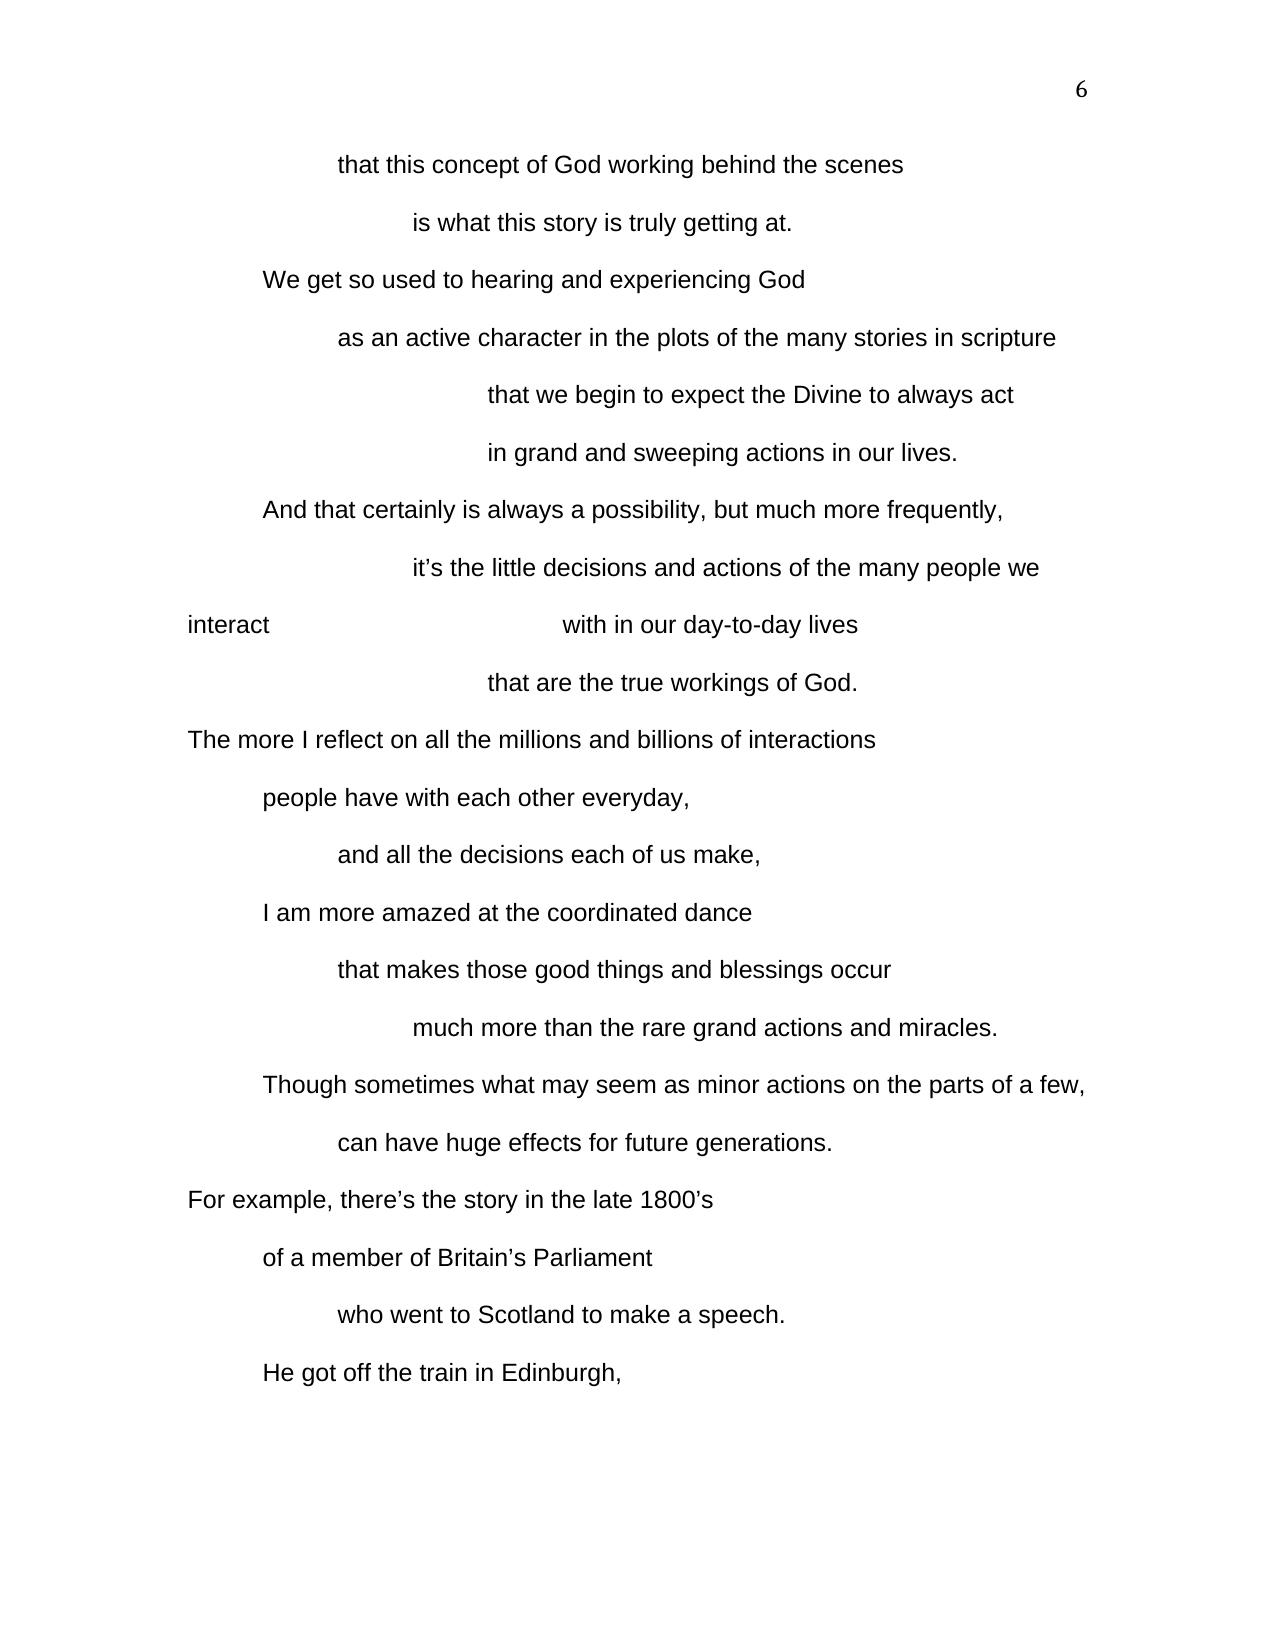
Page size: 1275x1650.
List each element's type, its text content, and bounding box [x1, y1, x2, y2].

text And that certainly is always a possibility, but much more frequently, it’s the little decisions and actions of the many people we interact with in our day-to-day lives [187, 495, 1087, 639]
text is what this story is truly getting at. [187, 207, 1087, 236]
text For example, there’s the story in the late 1800’s [187, 1185, 1087, 1214]
text and all the decisions each of us make, [187, 840, 1087, 869]
text The more I reflect on all the millions and billions of interactions [187, 725, 1087, 754]
text who went to Scotland to make a speech. [187, 1300, 1087, 1329]
text I am more amazed at the coordinated dance [187, 897, 1087, 926]
text that makes those good things and blessings occur [187, 955, 1087, 984]
text as an active character in the plots of the many stories in scripture that we begin to expect the Divine to always act [187, 322, 1087, 409]
text that are the true workings of God. [187, 667, 1087, 696]
text that this concept of God working behind the scenes [187, 150, 1087, 179]
text We get so used to hearing and experiencing God [187, 265, 1087, 294]
text He got off the train in Edinburgh, [187, 1357, 1087, 1386]
text of a member of Britain’s Parliament [187, 1242, 1087, 1271]
text much more than the rare grand actions and miracles. Though sometimes what may seem as minor actions on the parts of a few, can have huge effects for future generations. [187, 1012, 1087, 1156]
text in grand and sweeping actions in our lives. [187, 437, 1087, 466]
text people have with each other everyday, [187, 782, 1087, 811]
